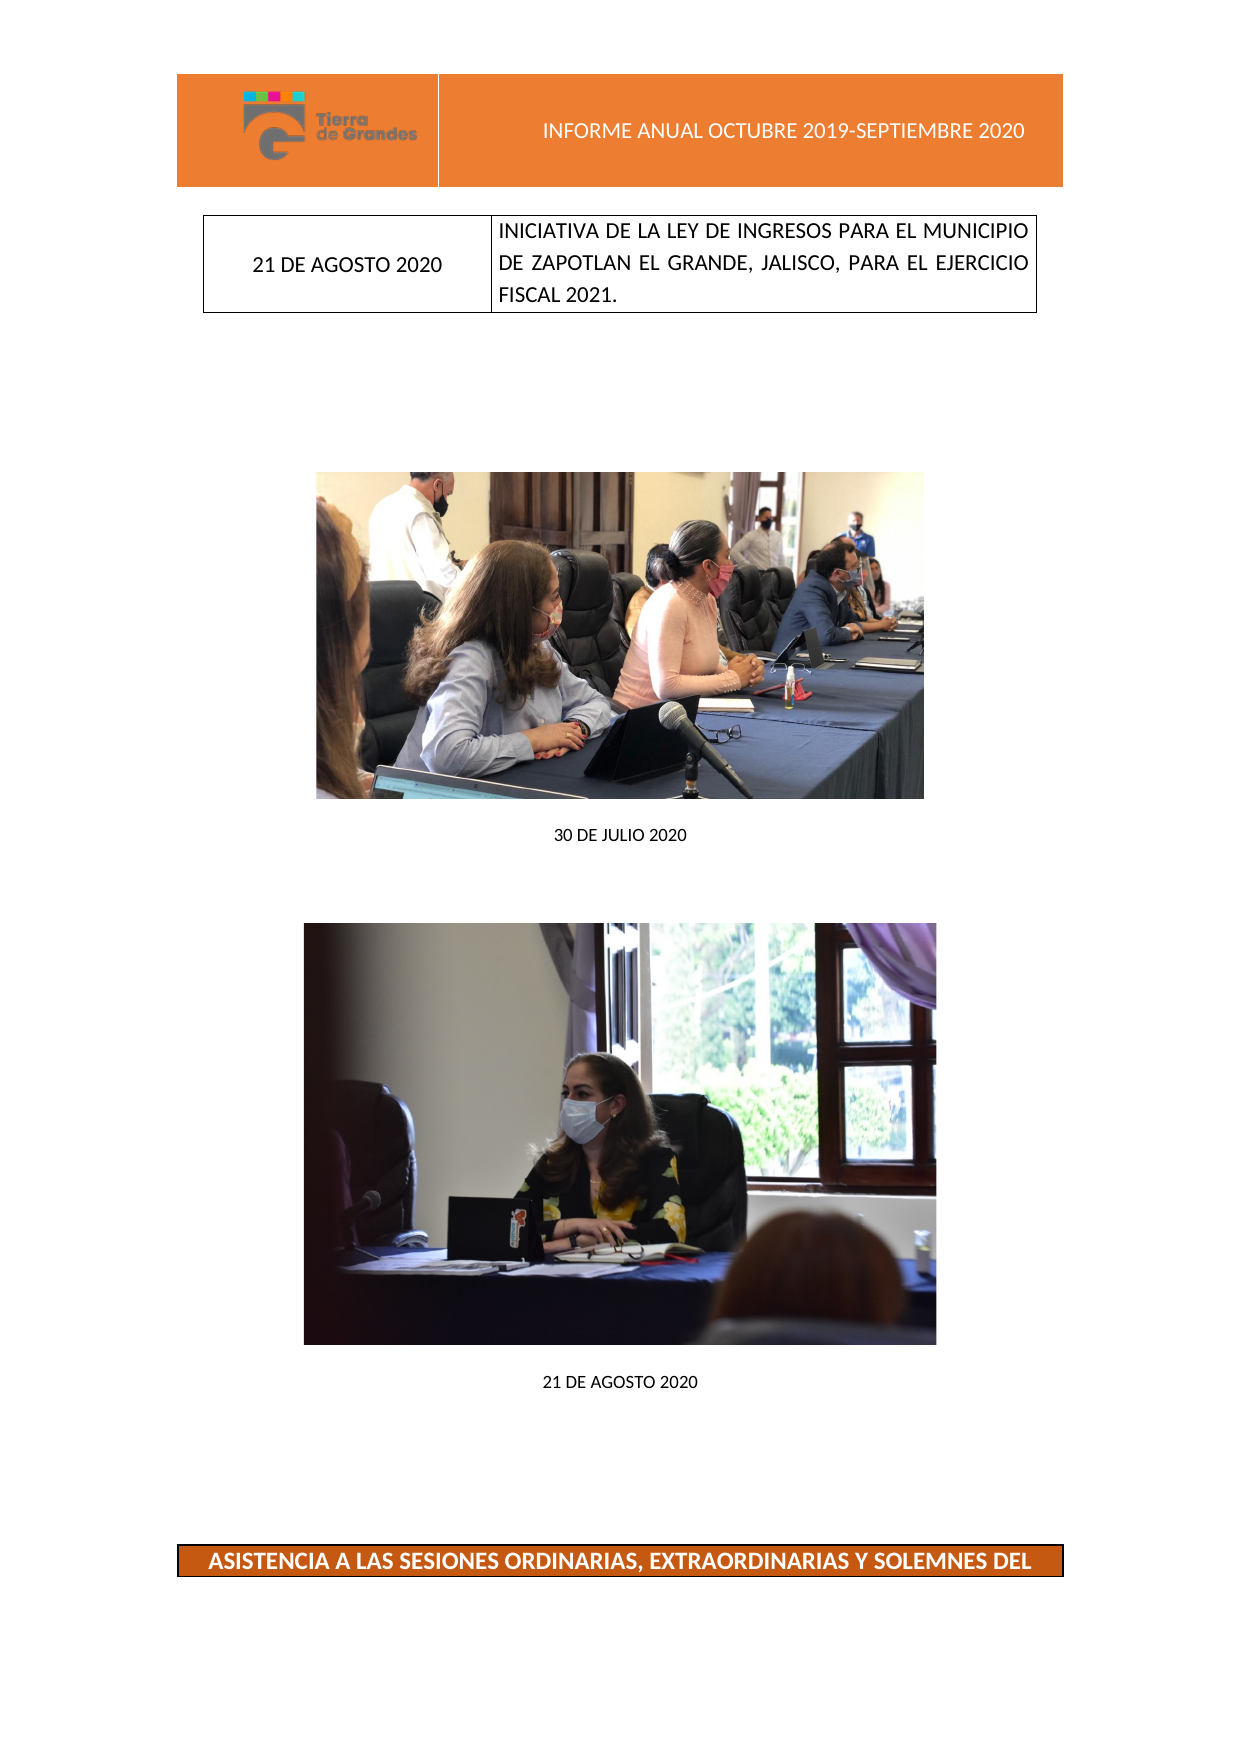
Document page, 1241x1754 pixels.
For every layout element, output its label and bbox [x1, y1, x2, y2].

picture [303, 923, 937, 1345]
picture [238, 85, 427, 175]
picture [316, 472, 924, 799]
